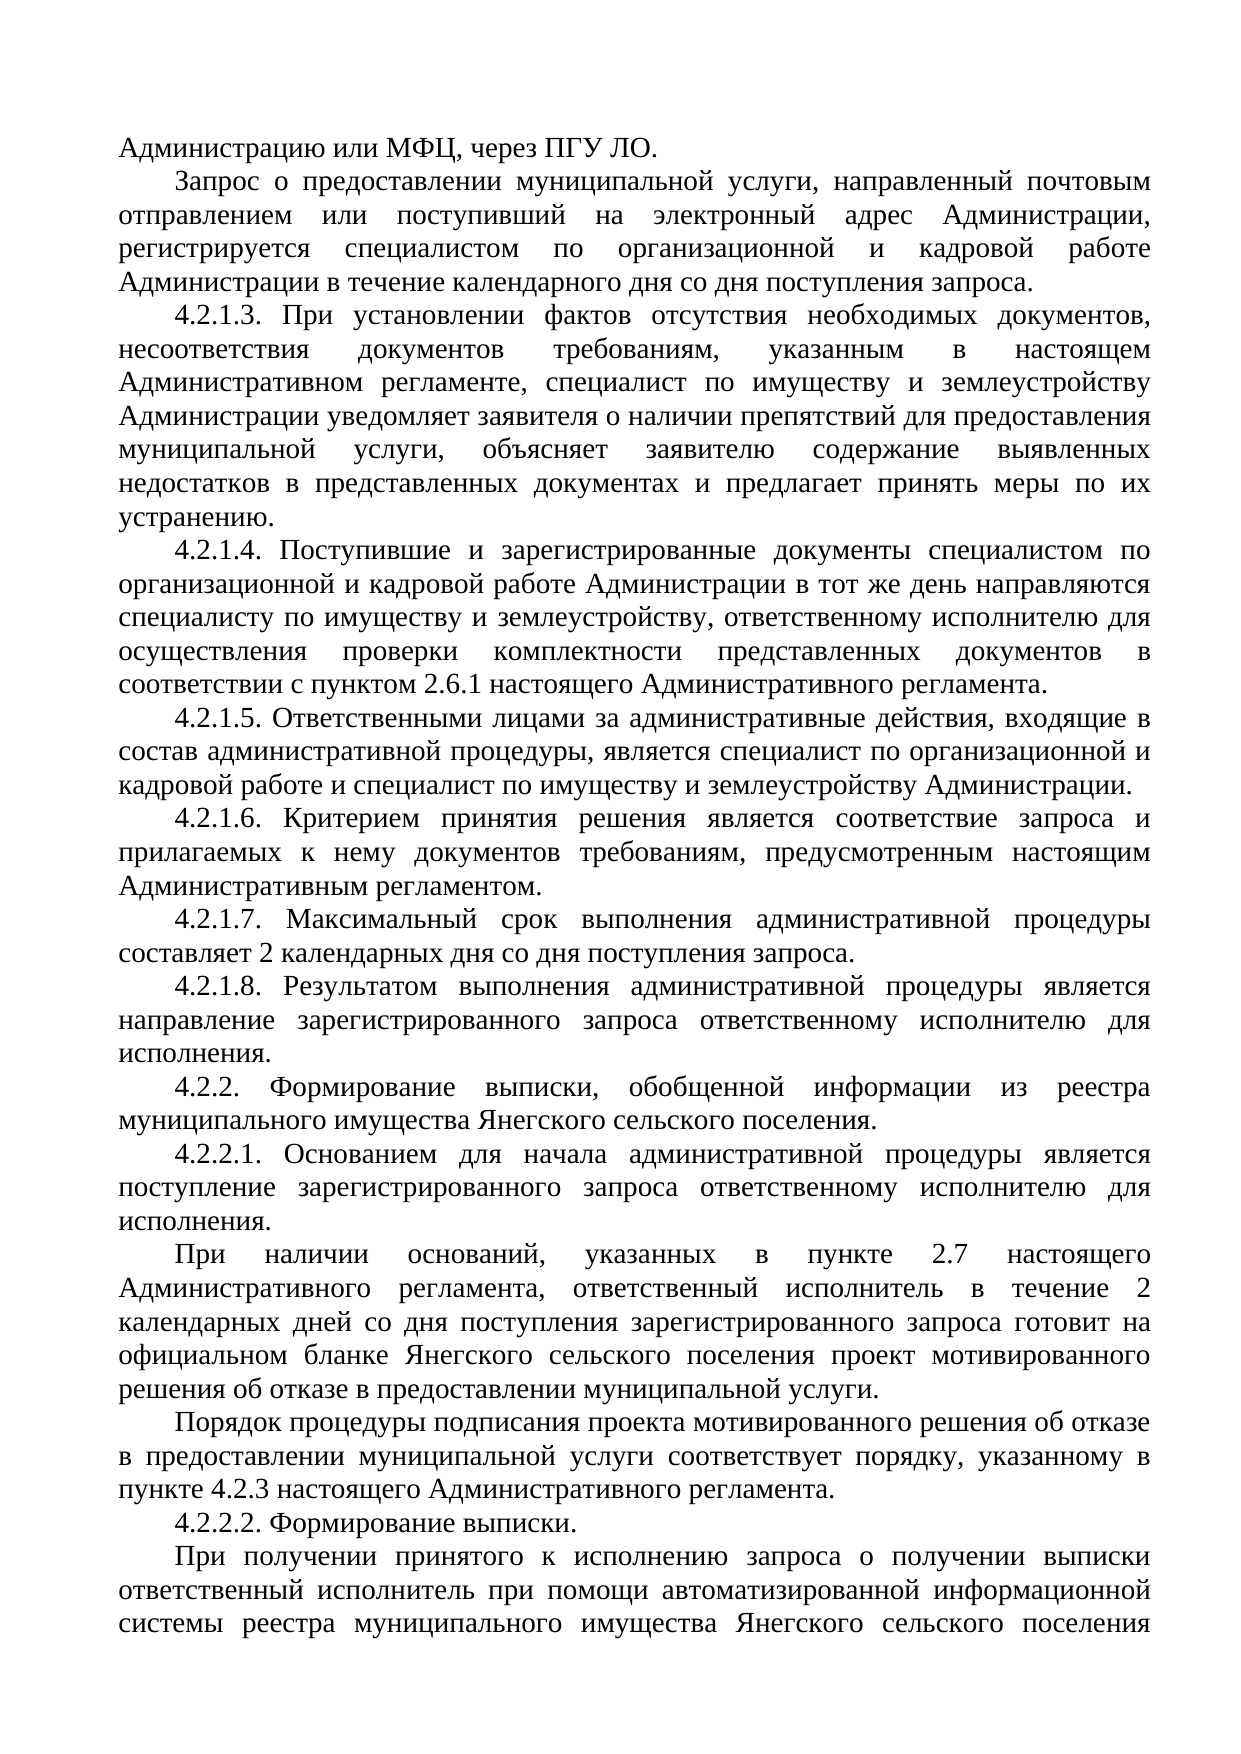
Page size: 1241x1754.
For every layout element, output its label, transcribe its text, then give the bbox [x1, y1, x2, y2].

text Порядок процедуры подписания проекта мотивированного решения об отказе в предоставлении муниципальной услуги соответствует порядку, указанному в пункте 4.2.3 настоящего Административного регламента. [118, 1404, 1152, 1505]
text 4.2.1.4. Поступившие и зарегистрированные документы специалистом по организационной и кадровой работе Администрации в тот же день направляются специалисту по имуществу и землеустройству, ответственному исполнителю для осуществления проверки комплектности представленных документов в соответствии с пунктом 2.6.1 настоящего Административного регламента. [118, 532, 1152, 700]
text 4.2.1.6. Критерием принятия решения является соответствие запроса и прилагаемых к нему документов требованиям, предусмотренным настоящим Административным регламентом. [118, 801, 1152, 901]
text Запрос о предоставлении муниципальной услуги, направленный почтовым отправлением или поступивший на электронный адрес Администрации, регистрируется специалистом по организационной и кадровой работе Администрации в течение календарного дня со дня поступления запроса. [118, 163, 1152, 297]
text 4.2.1.3. При установлении фактов отсутствия необходимых документов, несоответствия документов требованиям, указанным в настоящем Административном регламенте, специалист по имуществу и землеустройству Администрации уведомляет заявителя о наличии препятствий для предоставления муниципальной услуги, объясняет заявителю содержание выявленных недостатков в представленных документах и предлагает принять меры по их устранению. [118, 297, 1152, 532]
text 4.2.1.7. Максимальный срок выполнения административной процедуры составляет 2 календарных дня со дня поступления запроса. [118, 901, 1152, 968]
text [118, 1538, 1152, 1639]
text 4.2.2.2. Формирование выписки. [118, 1505, 1152, 1538]
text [118, 130, 1152, 163]
text 4.2.2.1. Основанием для начала административной процедуры является поступление зарегистрированного запроса ответственному исполнителю для исполнения. [118, 1136, 1152, 1237]
text 4.2.1.5. Ответственными лицами за административные действия, входящие в состав административной процедуры, является специалист по организационной и кадровой работе и специалист по имуществу и землеустройству Администрации. [118, 700, 1152, 801]
text При наличии оснований, указанных в пункте 2.7 настоящего Административного регламента, ответственный исполнитель в течение 2 календарных дней со дня поступления зарегистрированного запроса готовит на официальном бланке Янегского сельского поселения проект мотивированного решения об отказе в предоставлении муниципальной услуги. [118, 1237, 1152, 1404]
text 4.2.2. Формирование выписки, обобщенной информации из реестра муниципального имущества Янегского сельского поселения. [118, 1069, 1152, 1136]
text 4.2.1.8. Результатом выполнения административной процедуры является направление зарегистрированного запроса ответственному исполнителю для исполнения. [118, 968, 1152, 1069]
